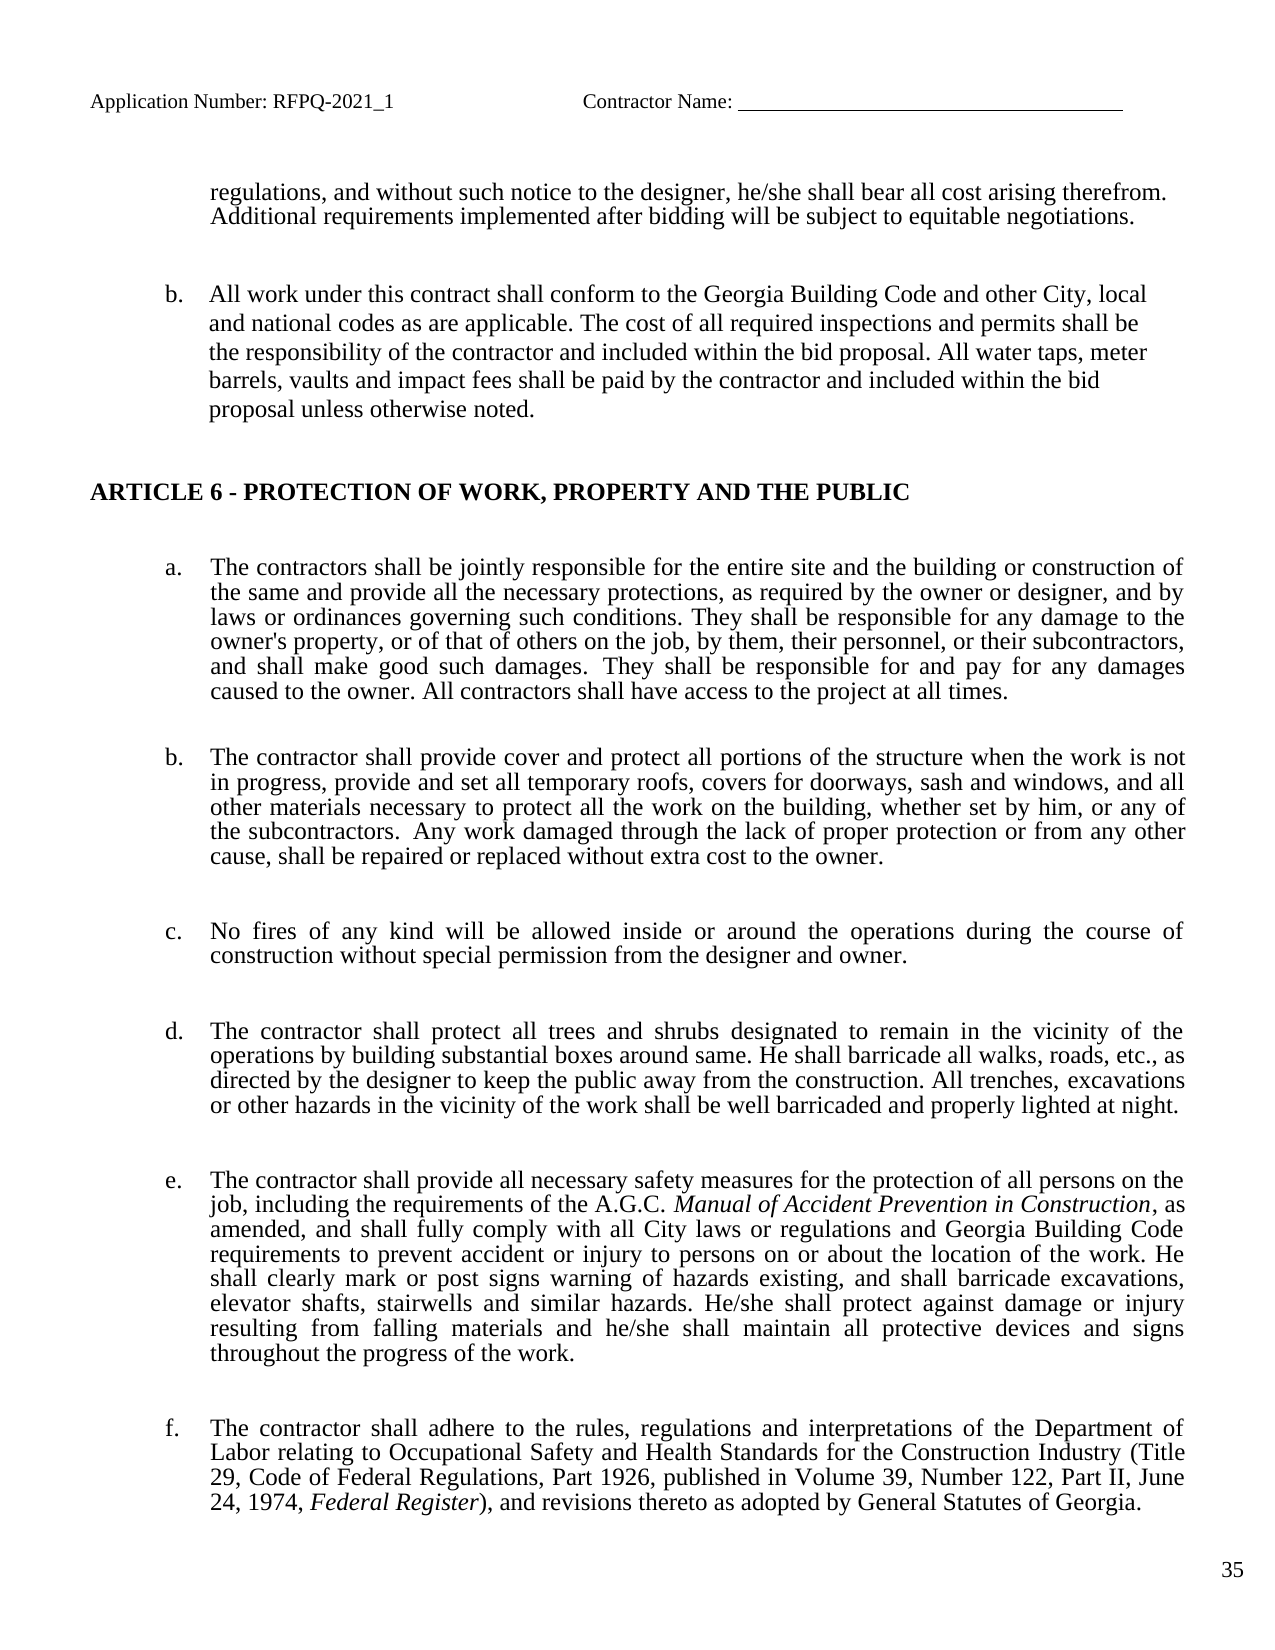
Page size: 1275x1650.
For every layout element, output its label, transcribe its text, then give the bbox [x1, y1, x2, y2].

text regulations, and without such notice to the designer, he/she shall bear all cost arising therefrom. Additional requirements implemented after bidding will be subject to equitable negotiations. [210, 180, 1191, 230]
list No fires of any kind will be allowed inside or around the operations during the course of construction without special permission from the designer and owner. [165, 920, 1185, 969]
list The contractor shall provide all necessary safety measures for the protection of all persons on the job, including the requirements of the A.G.C. Manual of Accident Prevention in Construction, as amended, and shall fully comply with all City laws or regulations and Georgia Building Code requirements to prevent accident or injury to persons on or about the location of the work. He shall clearly mark or post signs warning of hazards existing, and shall barricade excavations, elevator shafts, stairwells and similar hazards. He/she shall protect against damage or injury resulting from falling materials and he/she shall maintain all protective devices and signs throughout the progress of the work. [165, 1168, 1185, 1367]
list The contractor shall provide cover and protect all portions of the structure when the work is not in progress, provide and set all temporary roofs, covers for doorways, sash and windows, and all other materials necessary to protect all the work on the building, whether set by him, or any of the subcontractors. Any work damaged through the lack of proper protection or from any other cause, shall be repaired or replaced without extra cost to the owner. [165, 746, 1185, 870]
list The contractors shall be jointly responsible for the entire site and the building or construction of the same and provide all the necessary protections, as required by the owner or designer, and by laws or ordinances governing such conditions. They shall be responsible for any damage to the owner's property, or of that of others on the job, by them, their personnel, or their subcontractors, and shall make good such damages. They shall be responsible for and pay for any damages caused to the owner. All contractors shall have access to the project at all times. [165, 556, 1185, 705]
list All work under this contract shall conform to the Georgia Building Code and other City, local and national codes as are applicable. The cost of all required inspections and permits shall be the responsibility of the contractor and included within the bid proposal. All water taps, meter barrels, vaults and impact fees shall be paid by the contractor and included within the bid proposal unless otherwise noted. [165, 279, 1156, 423]
text ARTICLE 6 - PROTECTION OF WORK, PROPERTY AND THE PUBLIC [90, 477, 1244, 506]
list The contractor shall adhere to the rules, regulations and interpretations of the Department of Labor relating to Occupational Safety and Health Standards for the Construction Industry (Title 29, Code of Federal Regulations, Part 1926, published in Volume 39, Number 122, Part II, June 24, 1974, Federal Register), and revisions thereto as adopted by General Statutes of Georgia. [165, 1417, 1185, 1516]
list The contractor shall protect all trees and shrubs designated to remain in the vicinity of the operations by building substantial boxes around same. He shall barricade all walks, roads, etc., as directed by the designer to keep the public away from the construction. All trenches, excavations or other hazards in the vicinity of the work shall be well barricaded and properly lighted at night. [165, 1019, 1185, 1118]
